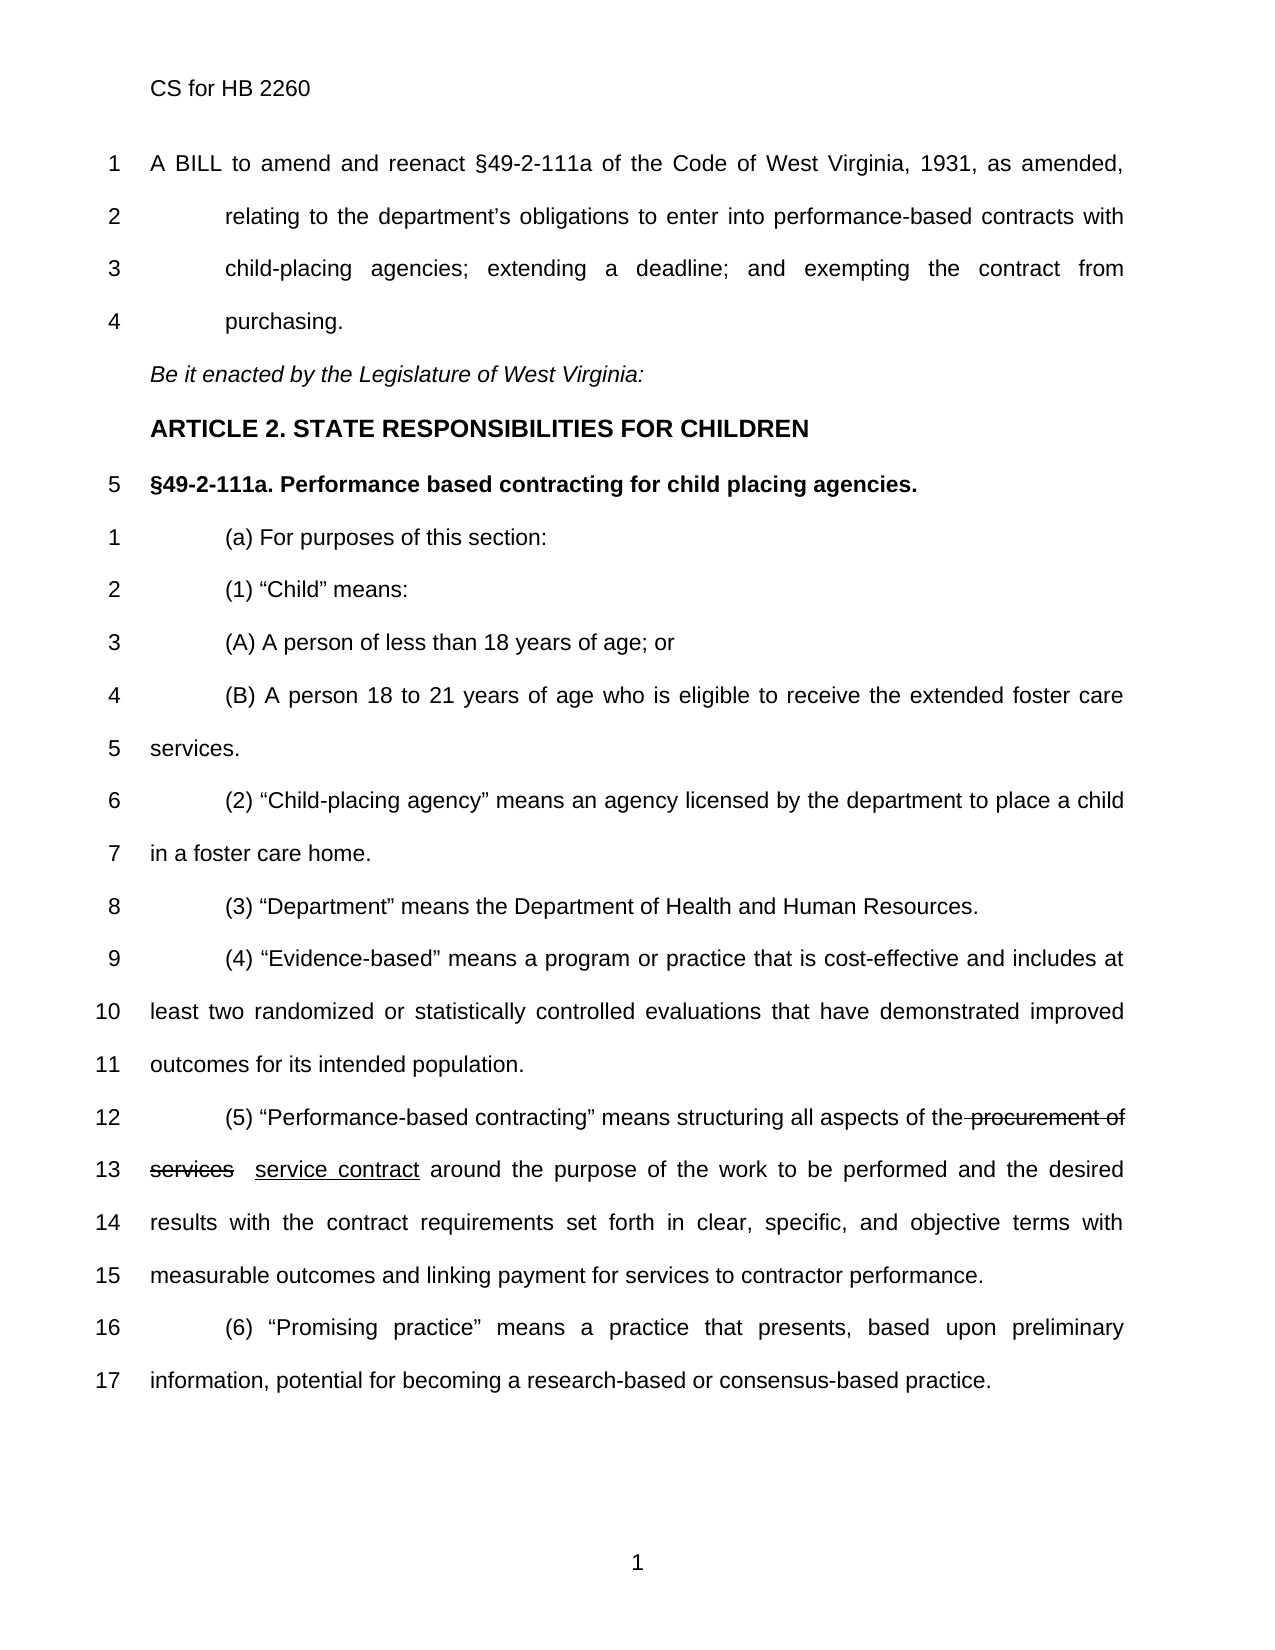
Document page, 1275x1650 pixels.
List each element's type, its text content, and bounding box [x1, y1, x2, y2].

text Be it enacted by the Legislature of West Virginia: [150, 361, 1125, 387]
title A BILL to amend and reenact §49-2-111a of the Code of West Virginia, 1931, as amended, relating to the department’s obligations to enter into performance-based contracts with child-placing agencies; extending a deadline; and exempting the contract from purchasing. [150, 150, 1125, 334]
subtitle §49-2-111a. Performance based contracting for child placing agencies. [150, 471, 1125, 497]
text (A) A person of less than 18 years of age; or [150, 629, 1125, 656]
text (2) “Child-placing agency” means an agency licensed by the department to place a child in a foster care home. [150, 787, 1125, 866]
text (a) For purposes of this section: [150, 524, 1125, 550]
text (4) “Evidence-based” means a program or practice that is cost-effective and includes at least two randomized or statistically controlled evaluations that have demonstrated improved outcomes for its intended population. [150, 945, 1125, 1077]
text (1) “Child” means: [150, 576, 1125, 603]
text (B) A person 18 to 21 years of age who is eligible to receive the extended foster care services. [150, 682, 1125, 761]
text (5) “Performance-based contracting” means structuring all aspects of the procurement of services service contract around the purpose of the work to be performed and the desired results with the contract requirements set forth in clear, specific, and objective terms with measurable outcomes and linking payment for services to contractor performance. [150, 1103, 1125, 1288]
subtitle ARTICLE 2. STATE RESPONSIBILITIES FOR CHILDREN [150, 413, 1125, 442]
text (6) “Promising practice” means a practice that presents, based upon preliminary information, potential for becoming a research-based or consensus-based practice. [150, 1314, 1125, 1393]
text (3) “Department” means the Department of Health and Human Resources. [150, 893, 1125, 919]
